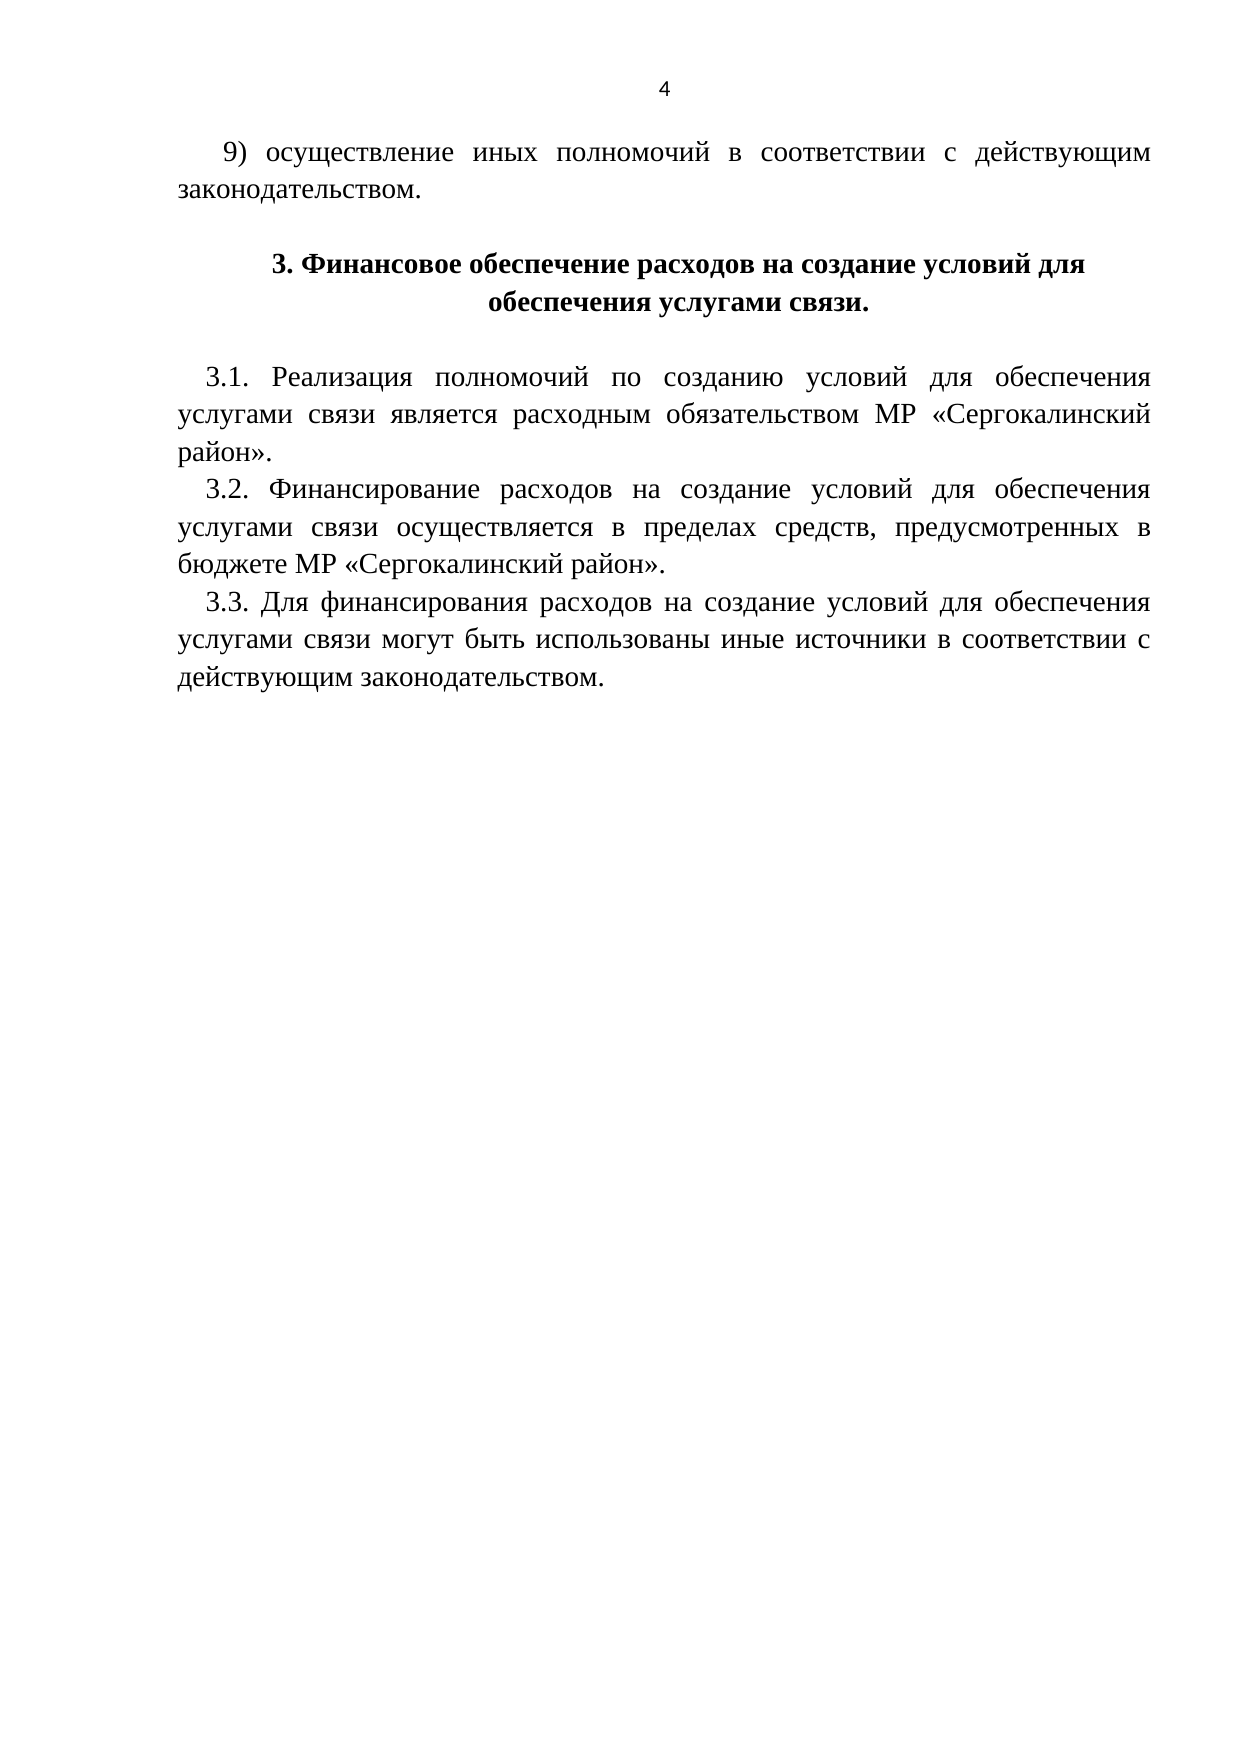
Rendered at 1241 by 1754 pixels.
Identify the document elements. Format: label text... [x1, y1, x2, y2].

text 3.1. Реализация полномочий по созданию условий для обеспечения услугами связи является расходным обязательством МР «Сергокалинский район». [177, 355, 1152, 467]
text 3.3. Для финансирования расходов на создание условий для обеспечения услугами связи могут быть использованы иные источники в соответствии с действующим законодательством. [177, 580, 1152, 692]
text 3.2. Финансирование расходов на создание условий для обеспечения услугами связи осуществляется в пределах средств, предусмотренных в бюджете МР «Сергокалинский район». [177, 467, 1152, 580]
text 3. Финансовое обеспечение расходов на создание условий для обеспечения услугами связи. [205, 242, 1152, 317]
text 9) осуществление иных полномочий в соответствии с действующим законодательством. [177, 130, 1152, 205]
